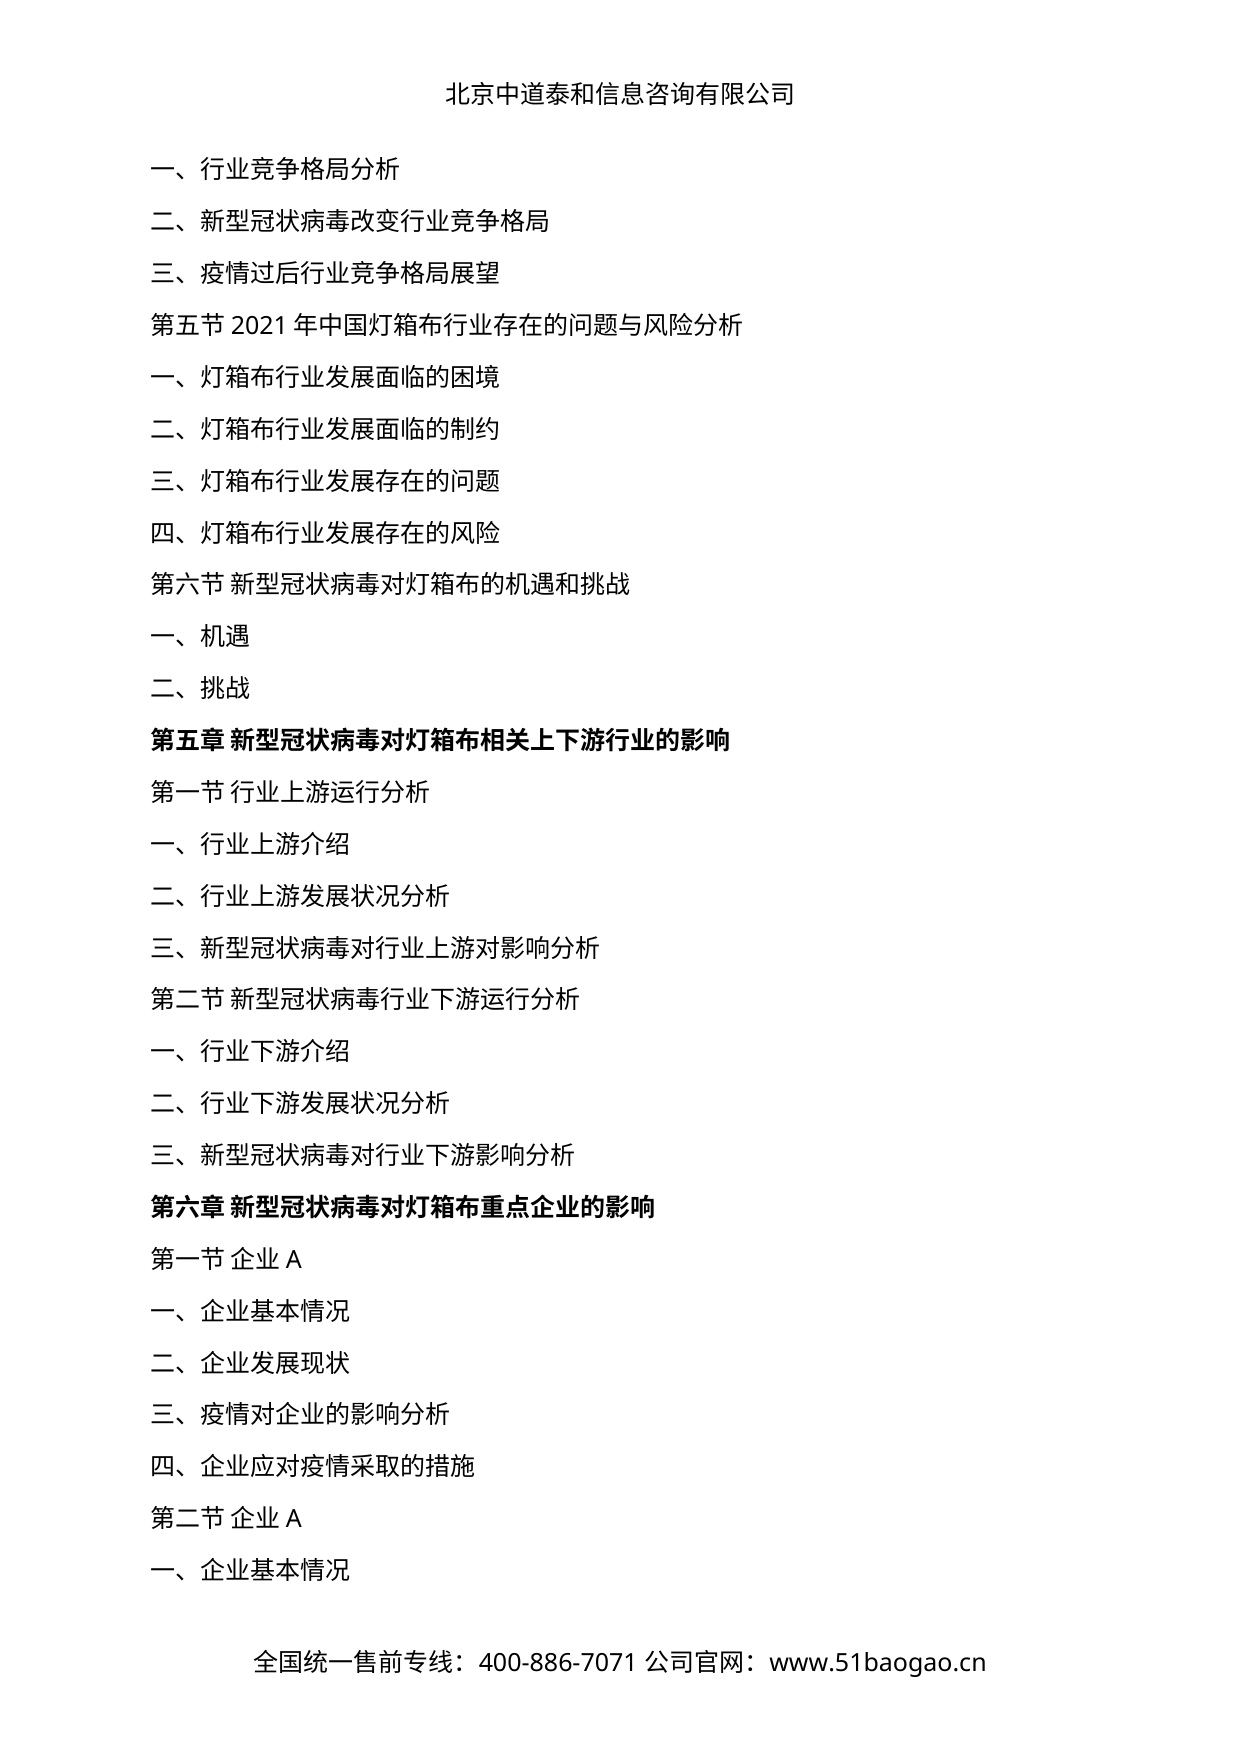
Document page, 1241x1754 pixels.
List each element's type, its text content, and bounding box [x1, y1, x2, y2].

text 一、灯箱布行业发展面临的困境 [150, 357, 1090, 394]
text 四、企业应对疫情采取的措施 [150, 1447, 1090, 1483]
text 二、企业发展现状 [150, 1343, 1090, 1379]
text 四、灯箱布行业发展存在的风险 [150, 513, 1090, 549]
text 一、行业上游介绍 [150, 824, 1090, 861]
text 一、行业下游介绍 [150, 1032, 1090, 1068]
text 二、行业下游发展状况分析 [150, 1084, 1090, 1120]
text 二、行业上游发展状况分析 [150, 876, 1090, 912]
text 三、疫情过后行业竞争格局展望 [150, 254, 1090, 290]
text 二、新型冠状病毒改变行业竞争格局 [150, 202, 1090, 238]
text 第五章 新型冠状病毒对灯箱布相关上下游行业的影响 [150, 721, 1090, 757]
text 第六节 新型冠状病毒对灯箱布的机遇和挑战 [150, 565, 1090, 601]
text 一、企业基本情况 [150, 1291, 1090, 1327]
text 第六章 新型冠状病毒对灯箱布重点企业的影响 [150, 1187, 1090, 1224]
text 第二节 新型冠状病毒行业下游运行分析 [150, 980, 1090, 1016]
text 第一节 行业上游运行分析 [150, 772, 1090, 809]
text 第二节 企业A [150, 1499, 1090, 1535]
text 三、疫情对企业的影响分析 [150, 1395, 1090, 1431]
text 三、灯箱布行业发展存在的问题 [150, 461, 1090, 497]
text 三、新型冠状病毒对行业下游影响分析 [150, 1136, 1090, 1172]
text 二、挑战 [150, 669, 1090, 705]
text 第一节 企业A [150, 1239, 1090, 1276]
text 一、行业竞争格局分析 [150, 150, 1090, 186]
text 一、机遇 [150, 617, 1090, 653]
text 一、企业基本情况 [150, 1551, 1090, 1587]
text 三、新型冠状病毒对行业上游对影响分析 [150, 928, 1090, 964]
text 第五节 2021年中国灯箱布行业存在的问题与风险分析 [150, 306, 1090, 342]
text 二、灯箱布行业发展面临的制约 [150, 409, 1090, 446]
